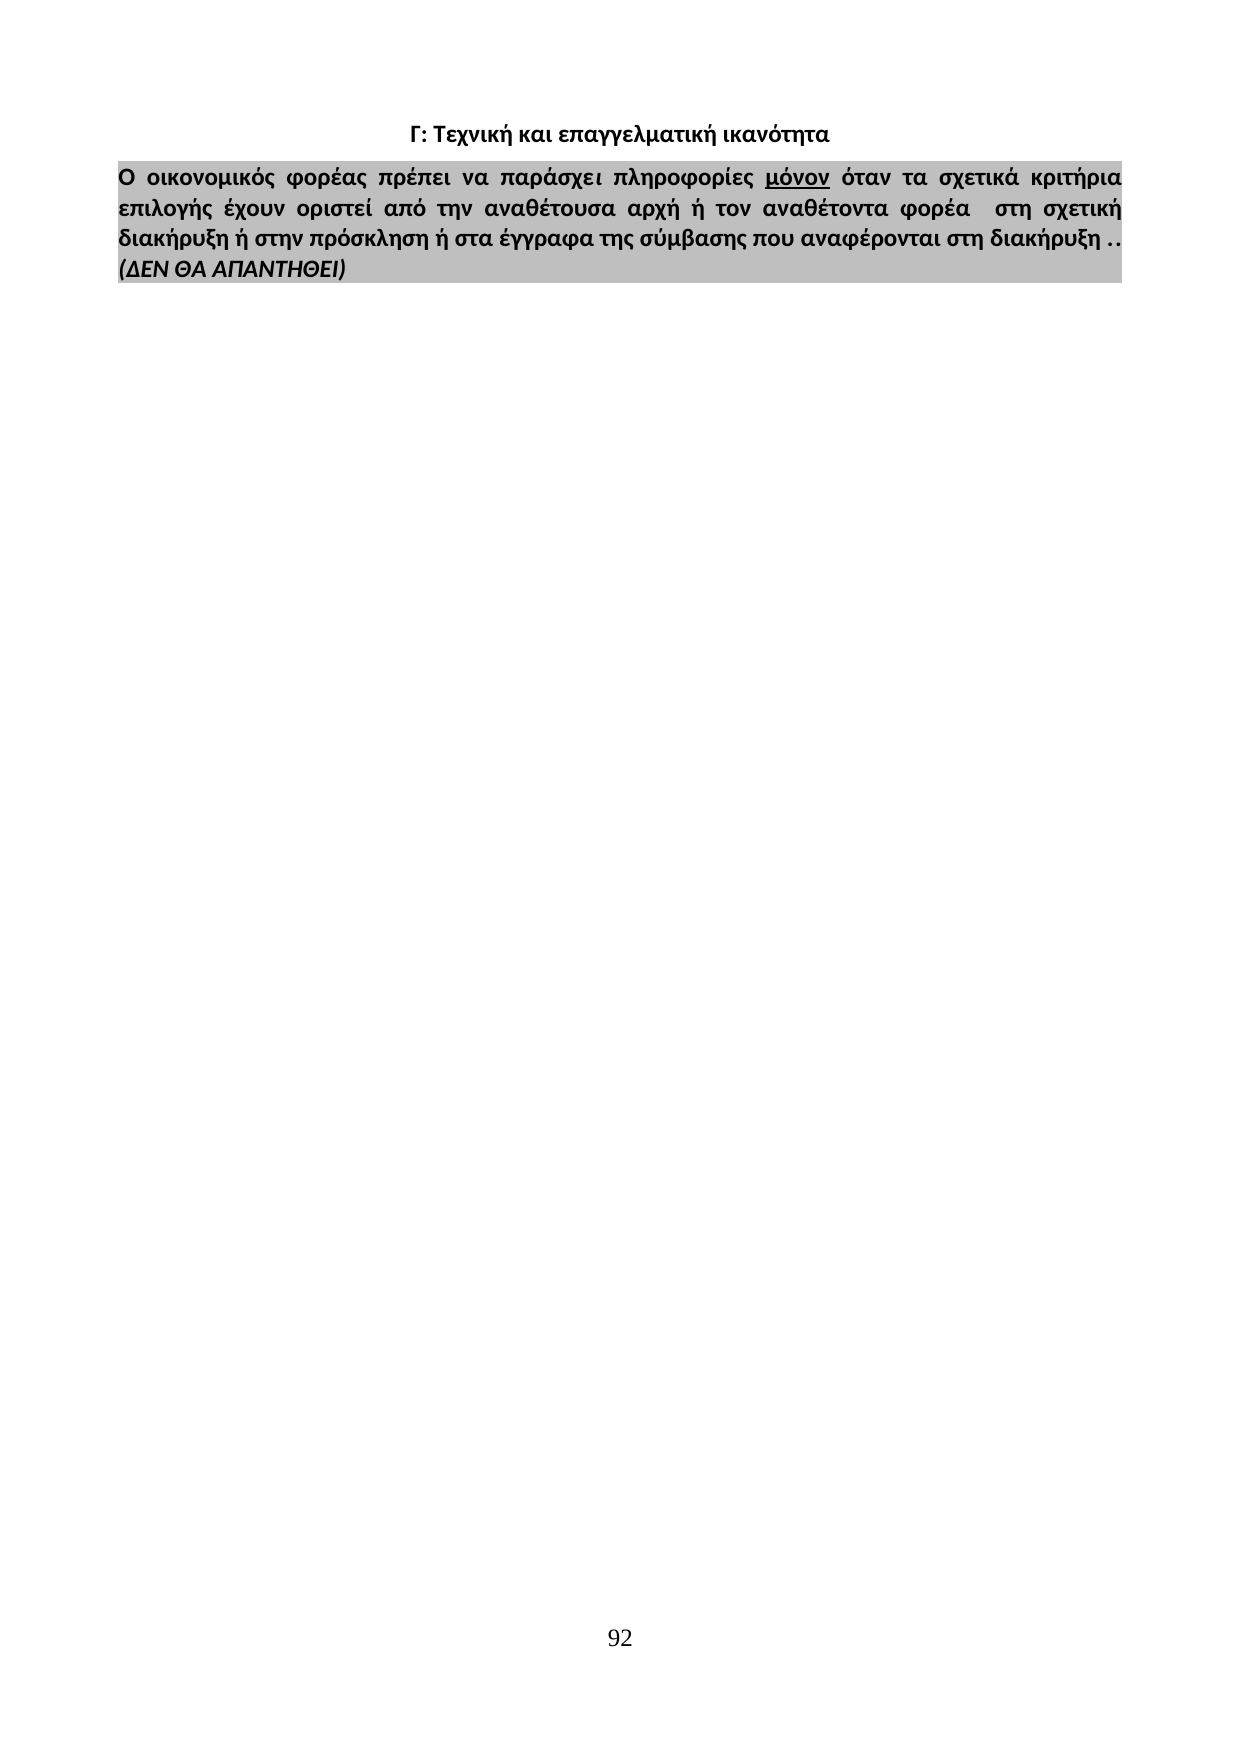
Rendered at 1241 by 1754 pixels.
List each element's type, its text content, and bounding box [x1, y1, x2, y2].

text Γ: Τεχνική και επαγγελματική ικανότητα [118, 118, 1122, 149]
text Ο οικονομικός φορέας πρέπει να παράσχει πληροφορίες μόνον όταν τα σχετικά κριτήρια επιλογής έχουν οριστεί από την αναθέτουσα αρχή ή τον αναθέτοντα φορέα στη σχετική διακήρυξη ή στην πρόσκληση ή στα έγγραφα της σύμβασης που αναφέρονται στη διακήρυξη ..(ΔΕΝ ΘΑ ΑΠΑΝΤΗΘΕΙ) [118, 161, 1122, 283]
